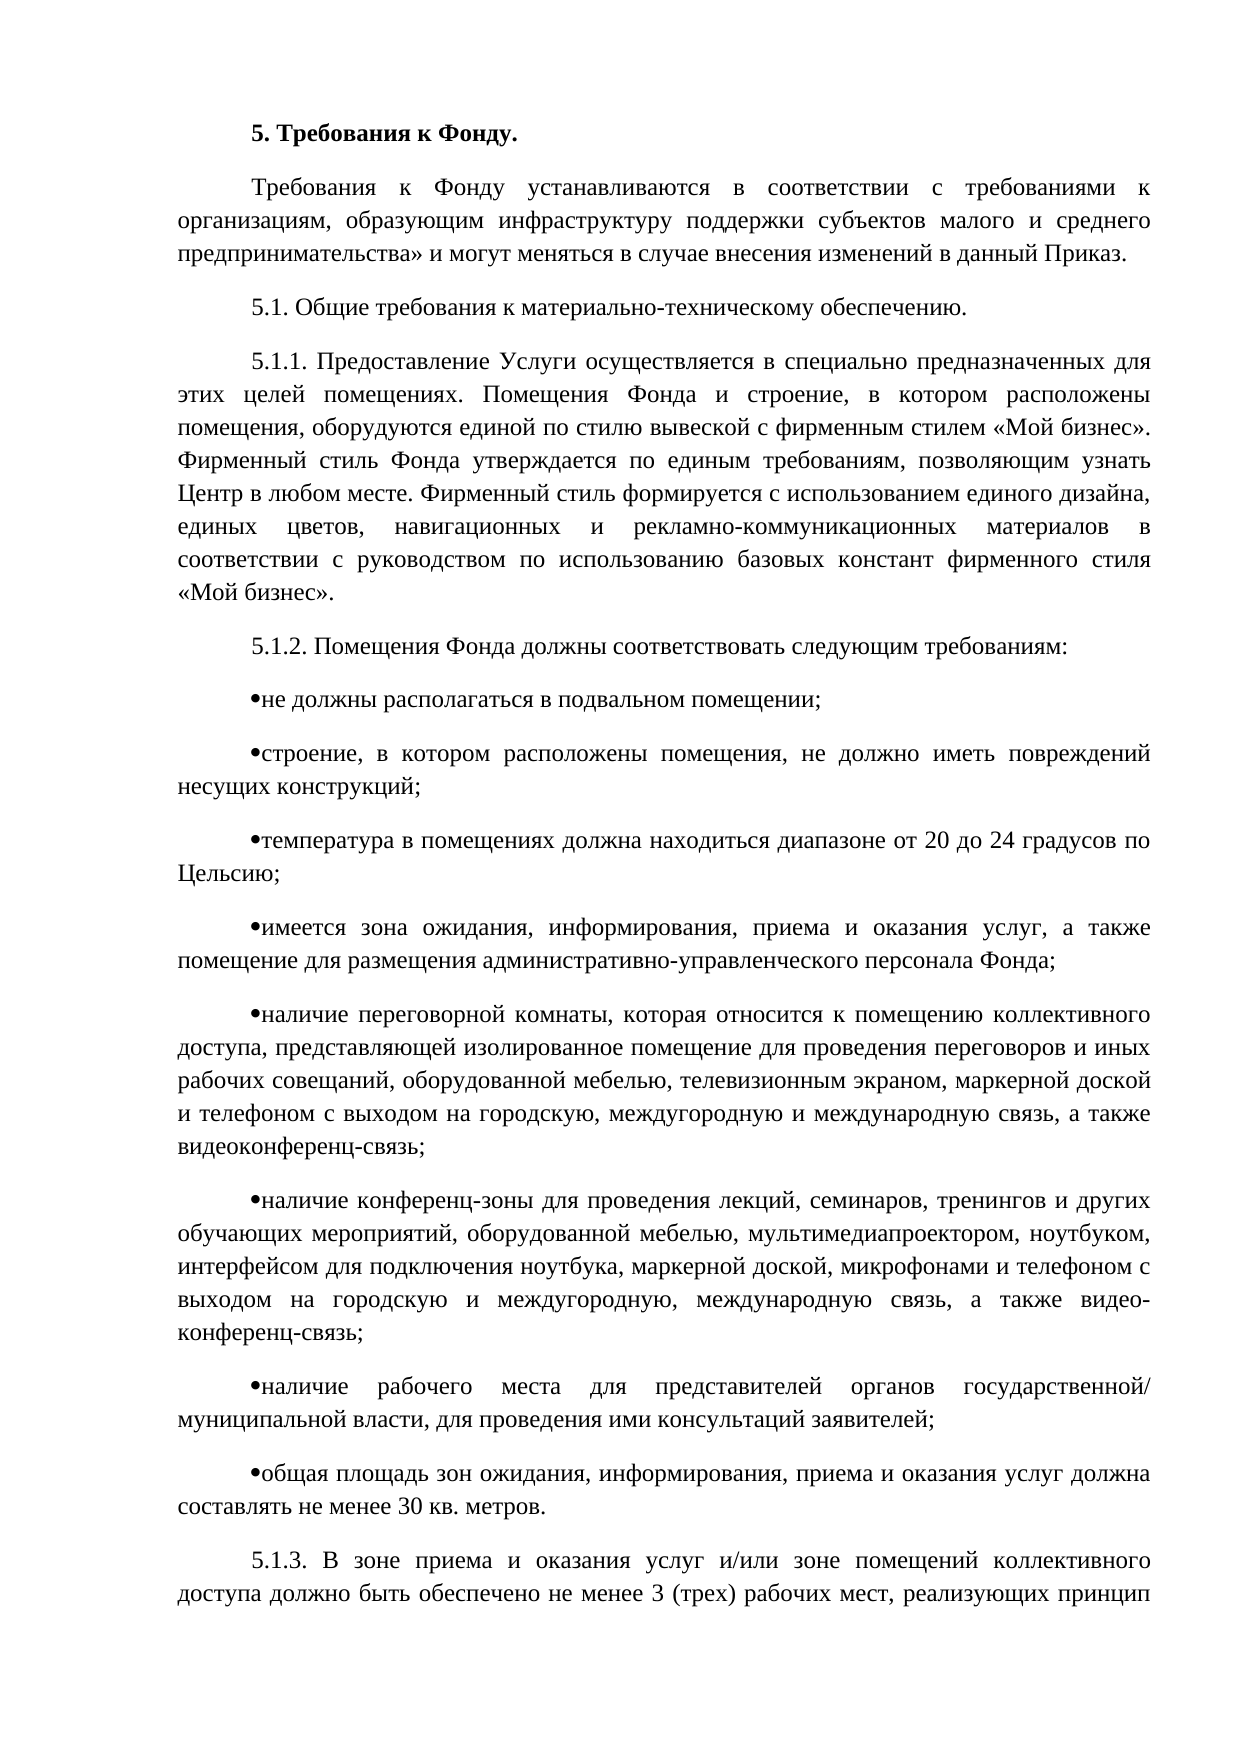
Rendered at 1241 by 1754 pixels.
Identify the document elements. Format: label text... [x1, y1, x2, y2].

text Требования к Фонду устанавливаются в соответствии с требованиями к организациям, образующим инфраструктуру поддержки субъектов малого и среднего предпринимательства» и могут меняться в случае внесения изменений в данный Приказ. [177, 172, 1152, 267]
text 5.1. Общие требования к материально-техническому обеспечению. [177, 292, 1152, 321]
text не должны располагаться в подвальном помещении; [177, 684, 1152, 713]
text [177, 1545, 1152, 1606]
text общая площадь зон ожидания, информирования, приема и оказания услуг должна составлять не менее 30 кв. метров. [177, 1458, 1152, 1519]
text 5.1.2. Помещения Фонда должны соответствовать следующим требованиям: [177, 631, 1152, 659]
text наличие конференц-зоны для проведения лекций, семинаров, тренингов и других обучающих мероприятий, оборудованной мебелью, мультимедиапроектором, ноутбуком, интерфейсом для подключения ноутбука, маркерной доской, микрофонами и телефоном с выходом на городскую и междугородную, международную связь, а также видео-конференц-связь; [177, 1185, 1152, 1346]
text наличие рабочего места для представителей органов государственной/ муниципальной власти, для проведения ими консультаций заявителей; [177, 1371, 1152, 1433]
text температура в помещениях должна находиться диапазоне от 20 до 24 градусов по Цельсию; [177, 825, 1152, 887]
text имеется зона ожидания, информирования, приема и оказания услуг, а также помещение для размещения административно-управленческого персонала Фонда; [177, 912, 1152, 974]
text наличие переговорной комнаты, которая относится к помещению коллективного доступа, представляющей изолированное помещение для проведения переговоров и иных рабочих совещаний, оборудованной мебелью, телевизионным экраном, маркерной доской и телефоном с выходом на городскую, междугородную и международную связь, а также видеоконференц-связь; [177, 999, 1152, 1160]
text 5.1.1. Предоставление Услуги осуществляется в специально предназначенных для этих целей помещениях. Помещения Фонда и строение, в котором расположены помещения, оборудуются единой по стилю вывеской с фирменным стилем «Мой бизнес». Фирменный стиль Фонда утверждается по единым требованиям, позволяющим узнать Центр в любом месте. Фирменный стиль формируется с использованием единого дизайна, единых цветов, навигационных и рекламно-коммуникационных материалов в соответствии с руководством по использованию базовых констант фирменного стиля «Мой бизнес». [177, 346, 1152, 606]
text 5. Требования к Фонду. [177, 118, 1152, 147]
text строение, в котором расположены помещения, не должно иметь повреждений несущих конструкций; [177, 738, 1152, 800]
